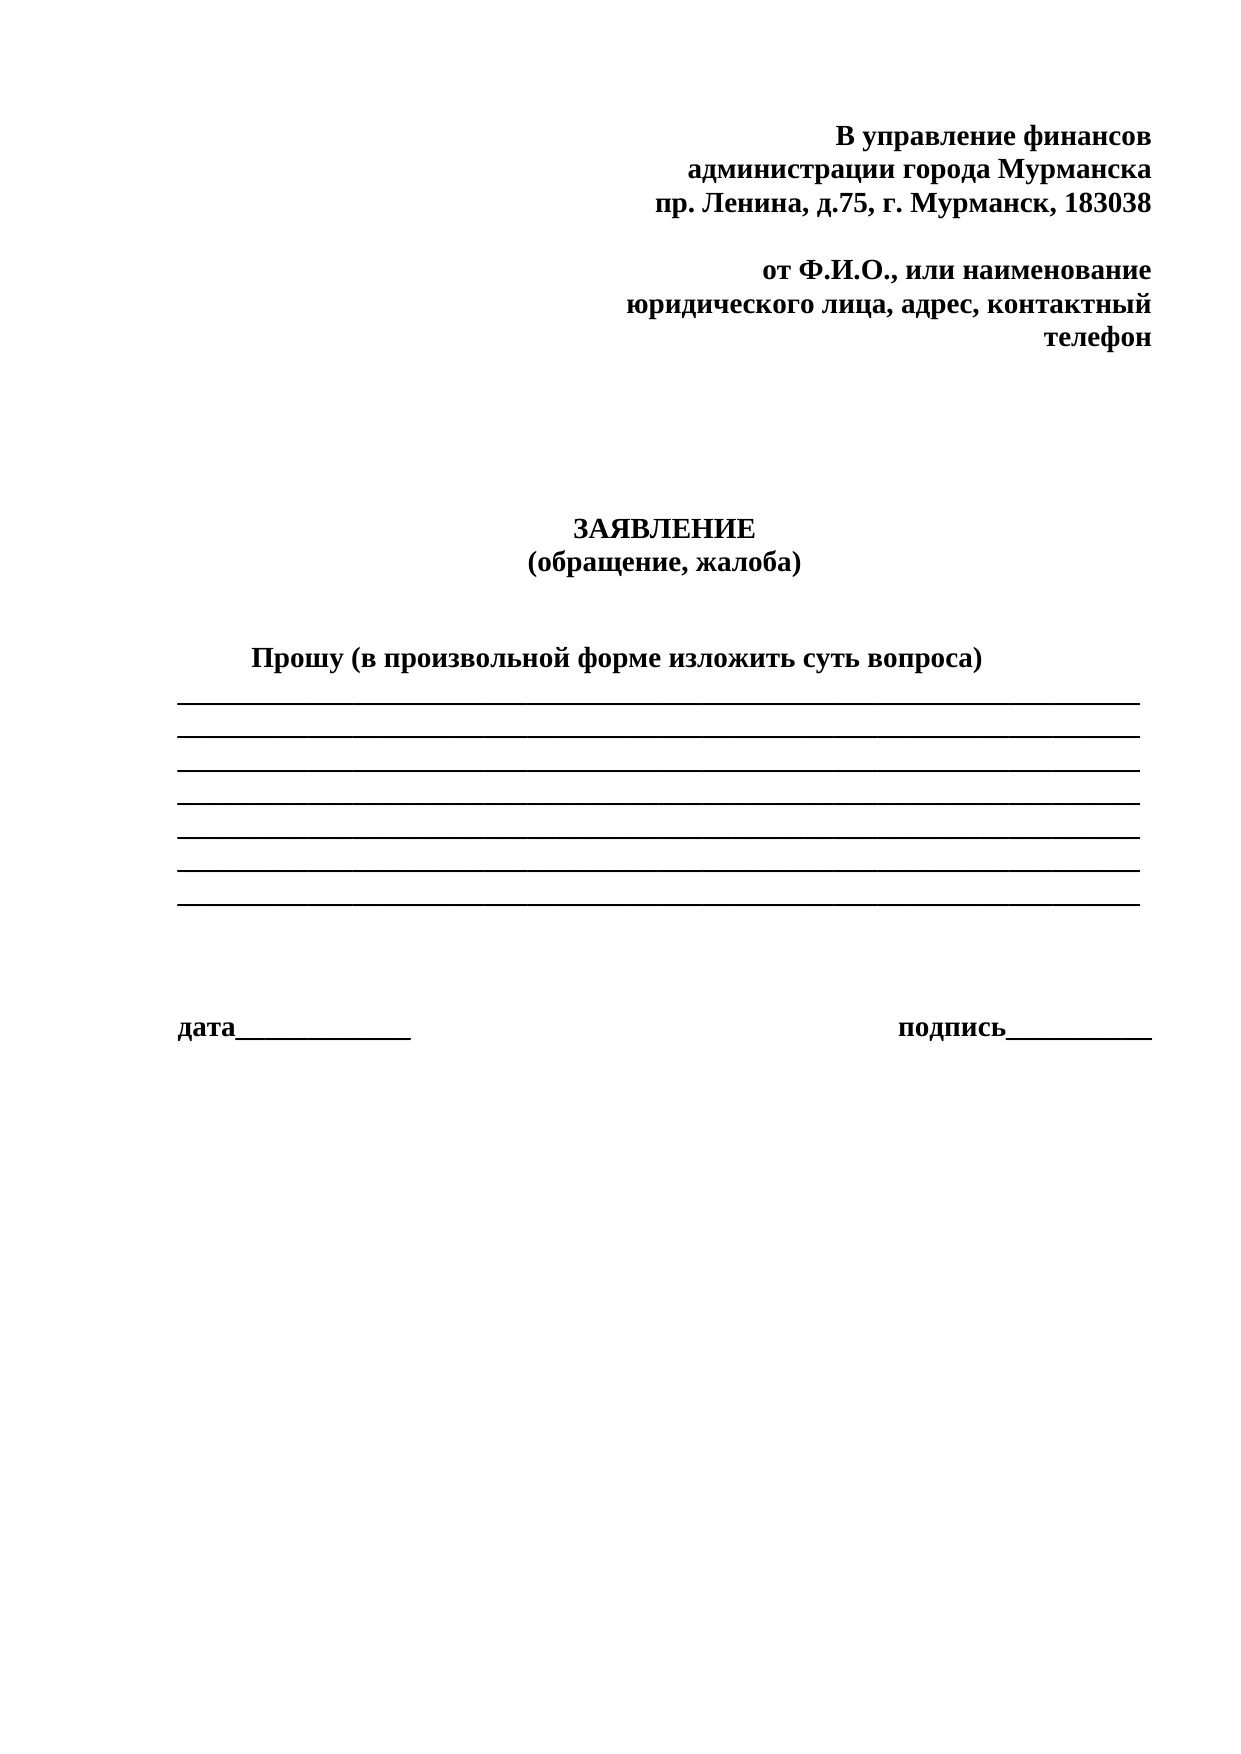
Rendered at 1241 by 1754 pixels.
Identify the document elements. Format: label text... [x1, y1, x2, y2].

text (обращение, жалоба) [177, 544, 1152, 578]
text В управление финансов [177, 118, 1152, 152]
text ЗАЯВЛЕНИЕ [177, 511, 1152, 544]
text администрации города Мурманска [177, 152, 1152, 185]
table_header дата____________ [166, 1009, 664, 1043]
text Прошу (в произвольной форме изложить суть вопроса) ______________________________________________________________________________________________________________________________________________________________________________________________________________________________________________________________________________________________________________________________________________________________________________________________________________________________________________________________________________ [177, 640, 1152, 909]
text пр. Ленина, д.75, г. Мурманск, 183038 [177, 185, 1152, 219]
table_header подпись__________ [664, 1009, 1163, 1043]
text от Ф.И.О., или наименование юридического лица, адрес, контактный телефон [620, 252, 1152, 353]
